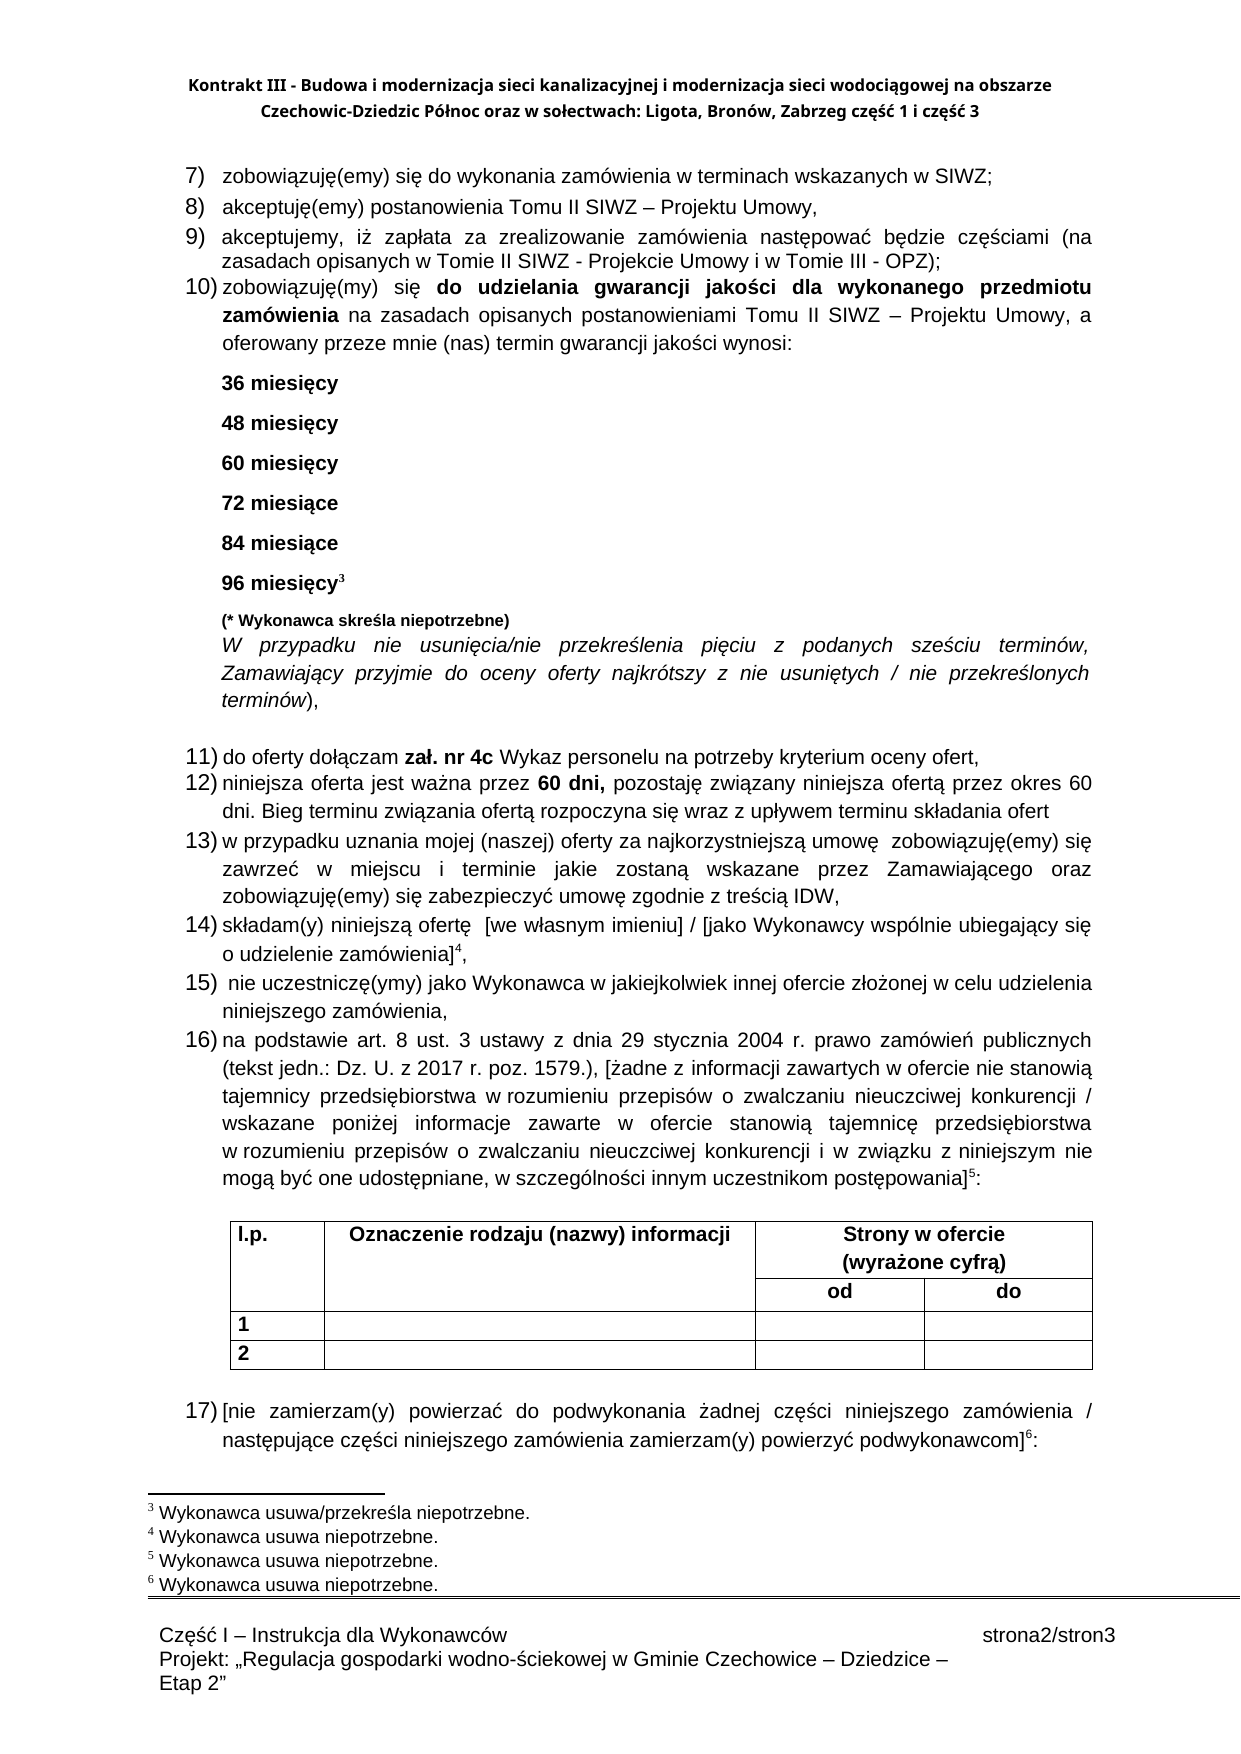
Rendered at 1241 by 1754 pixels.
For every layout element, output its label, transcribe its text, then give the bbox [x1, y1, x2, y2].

list zobowiązuję(my) się do udzielania gwarancji jakości dla wykonanego przedmiotu zamówienia na zasadach opisanych postanowieniami Tomu II SIWZ – Projektu Umowy, a oferowany przeze mnie (nas) termin gwarancji jakości wynosi: [185, 273, 1093, 354]
table_cell [925, 1341, 1092, 1369]
table_cell 2 [231, 1341, 324, 1369]
list do oferty dołączam zał. nr 4c Wykaz personelu na potrzeby kryterium oceny ofert, [185, 743, 1093, 769]
list akceptuję(emy) postanowienia Tomu II SIWZ – Projektu Umowy, [185, 193, 1093, 219]
text 72 miesiące [221, 491, 1074, 514]
table_cell [325, 1341, 755, 1369]
list na podstawie art. 8 ust. 3 ustawy z dnia 29 stycznia 2004 r. prawo zamówień publicznych (tekst jedn.: Dz. U. z 2017 r. poz. 1579.), [żadne z informacji zawartych w ofercie nie stanowią tajemnicy przedsiębiorstwa w rozumieniu przepisów o zwalczaniu nieuczciwej konkurencji / wskazane poniżej informacje zawarte w ofercie stanowią tajemnicę przedsiębiorstwa w rozumieniu przepisów o zwalczaniu nieuczciwej konkurencji i w związku z niniejszym nie mogą być one udostępniane, w szczególności innym uczestnikom postępowania]: [185, 1026, 1093, 1190]
text (* Wykonawca skreśla niepotrzebne) [221, 611, 1093, 630]
list akceptujemy, iż zapłata za zrealizowanie zamówienia następować będzie częściami (na zasadach opisanych w Tomie II SIWZ - Projekcie Umowy i w Tomie III - OPZ); [185, 223, 1093, 273]
text 60 miesięcy [221, 451, 1074, 474]
table_header l.p. [231, 1222, 324, 1311]
list składam(y) niniejszą ofertę [we własnym imieniu] / [jako Wykonawcy wspólnie ubiegający się o udzielenie zamówienia], [185, 911, 1093, 965]
list nie uczestniczę(ymy) jako Wykonawca w jakiejkolwiek innej ofercie złożonej w celu udzielenia niniejszego zamówienia, [185, 969, 1093, 1023]
table_cell [756, 1312, 924, 1340]
list niniejsza oferta jest ważna przez 60 dni, pozostaję związany niniejsza ofertą przez okres 60 dni. Bieg terminu związania ofertą rozpoczyna się wraz z upływem terminu składania ofert [185, 769, 1093, 823]
text W przypadku nie usunięcia/nie przekreślenia pięciu z podanych sześciu terminów, Zamawiający przyjmie do oceny oferty najkrótszy z nie usuniętych / nie przekreślonych terminów), [221, 633, 1093, 712]
list zobowiązuję(emy) się do wykonania zamówienia w terminach wskazanych w SIWZ; [185, 162, 1093, 189]
text 96 miesięcy [221, 571, 1074, 595]
table_cell 1 [231, 1312, 324, 1340]
text 84 miesiące [221, 531, 1074, 554]
list [nie zamierzam(y) powierzać do podwykonania żadnej części niniejszego zamówienia / następujące części niniejszego zamówienia zamierzam(y) powierzyć podwykonawcom]: [185, 1397, 1093, 1451]
text 48 miesięcy [221, 411, 1074, 434]
table_cell od [756, 1279, 924, 1311]
table_cell [925, 1312, 1092, 1340]
table_header Strony w ofercie (wyrażone cyfrą) [756, 1222, 1092, 1277]
text 36 miesięcy [221, 371, 1074, 394]
table_cell [325, 1312, 755, 1340]
table_cell [756, 1341, 924, 1369]
table_header Oznaczenie rodzaju (nazwy) informacji [325, 1222, 755, 1311]
table_cell do [925, 1279, 1092, 1311]
list w przypadku uznania mojej (naszej) oferty za najkorzystniejszą umowę zobowiązuję(emy) się zawrzeć w miejscu i terminie jakie zostaną wskazane przez Zamawiającego oraz zobowiązuję(emy) się zabezpieczyć umowę zgodnie z treścią IDW, [185, 827, 1093, 908]
